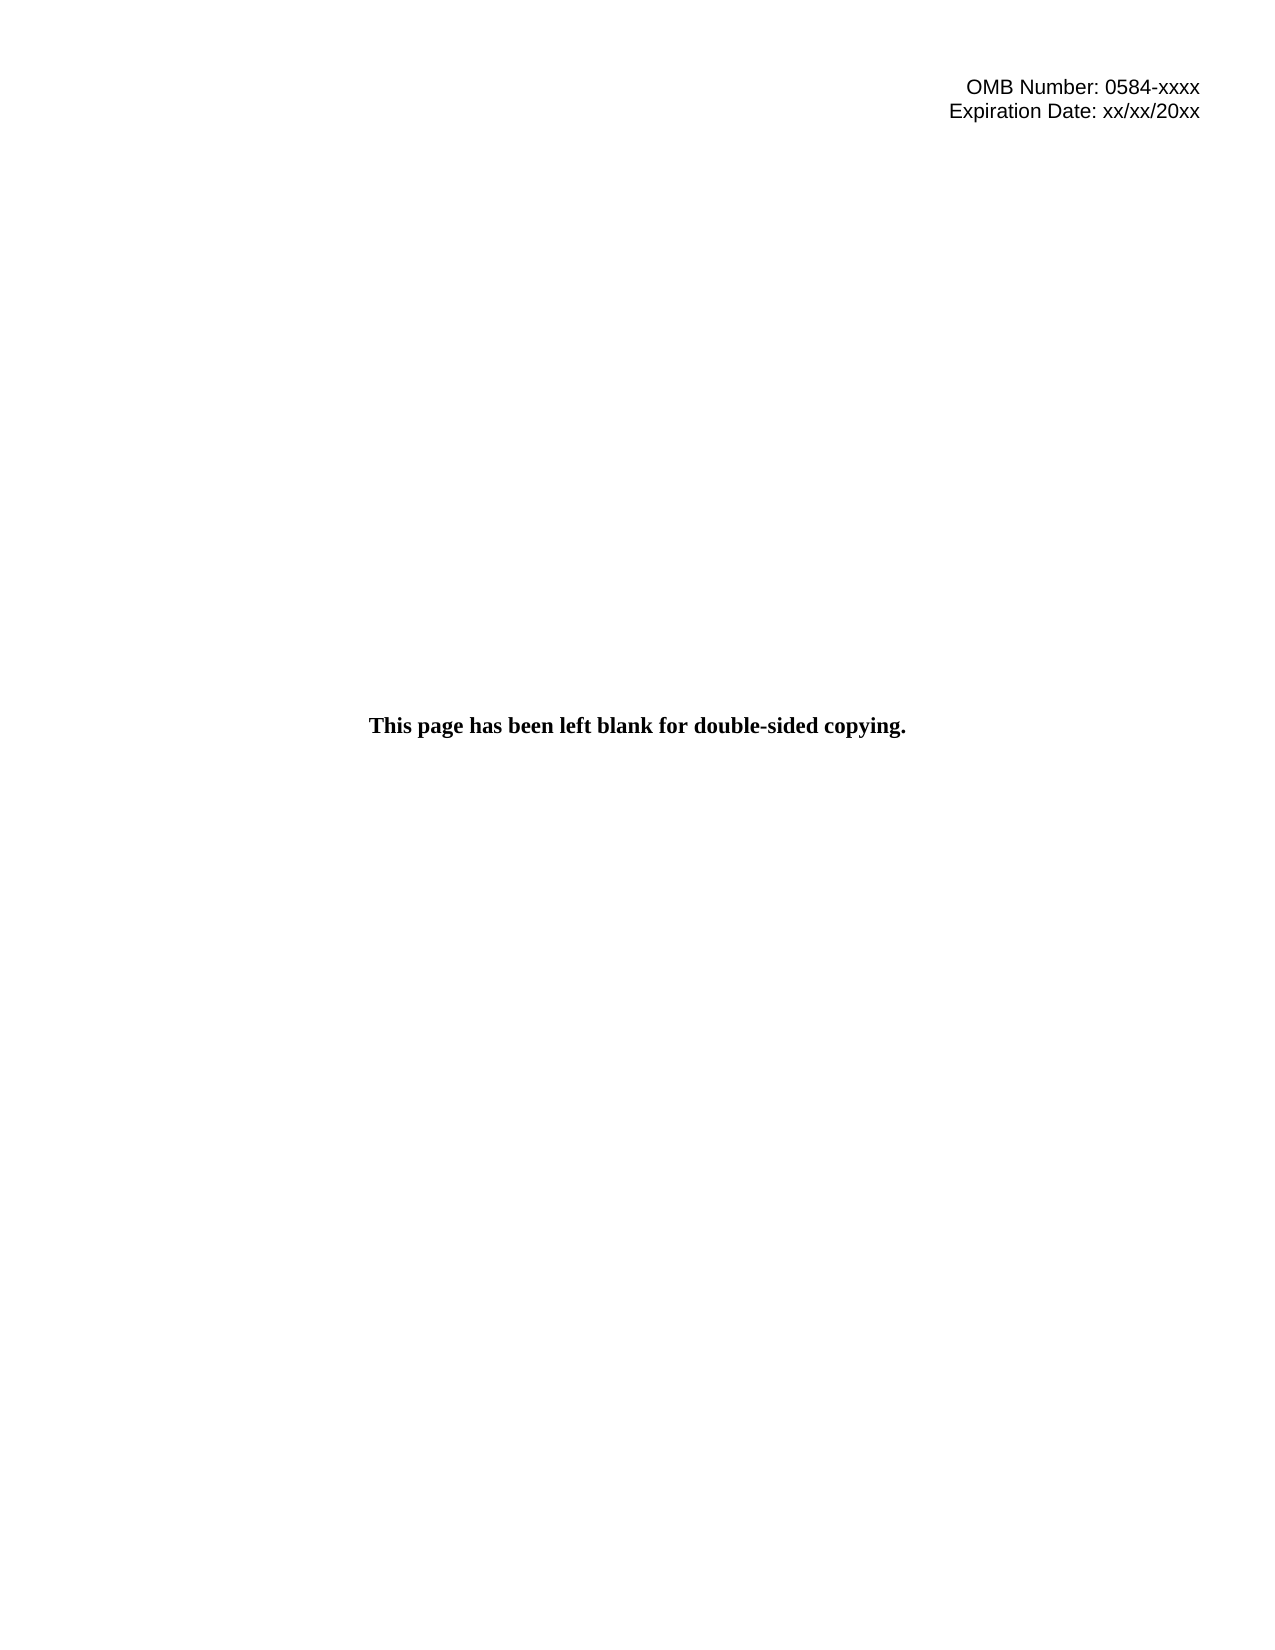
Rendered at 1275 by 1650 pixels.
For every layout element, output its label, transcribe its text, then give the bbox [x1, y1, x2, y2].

text This page has been left blank for double-sided copying. [150, 712, 1125, 739]
